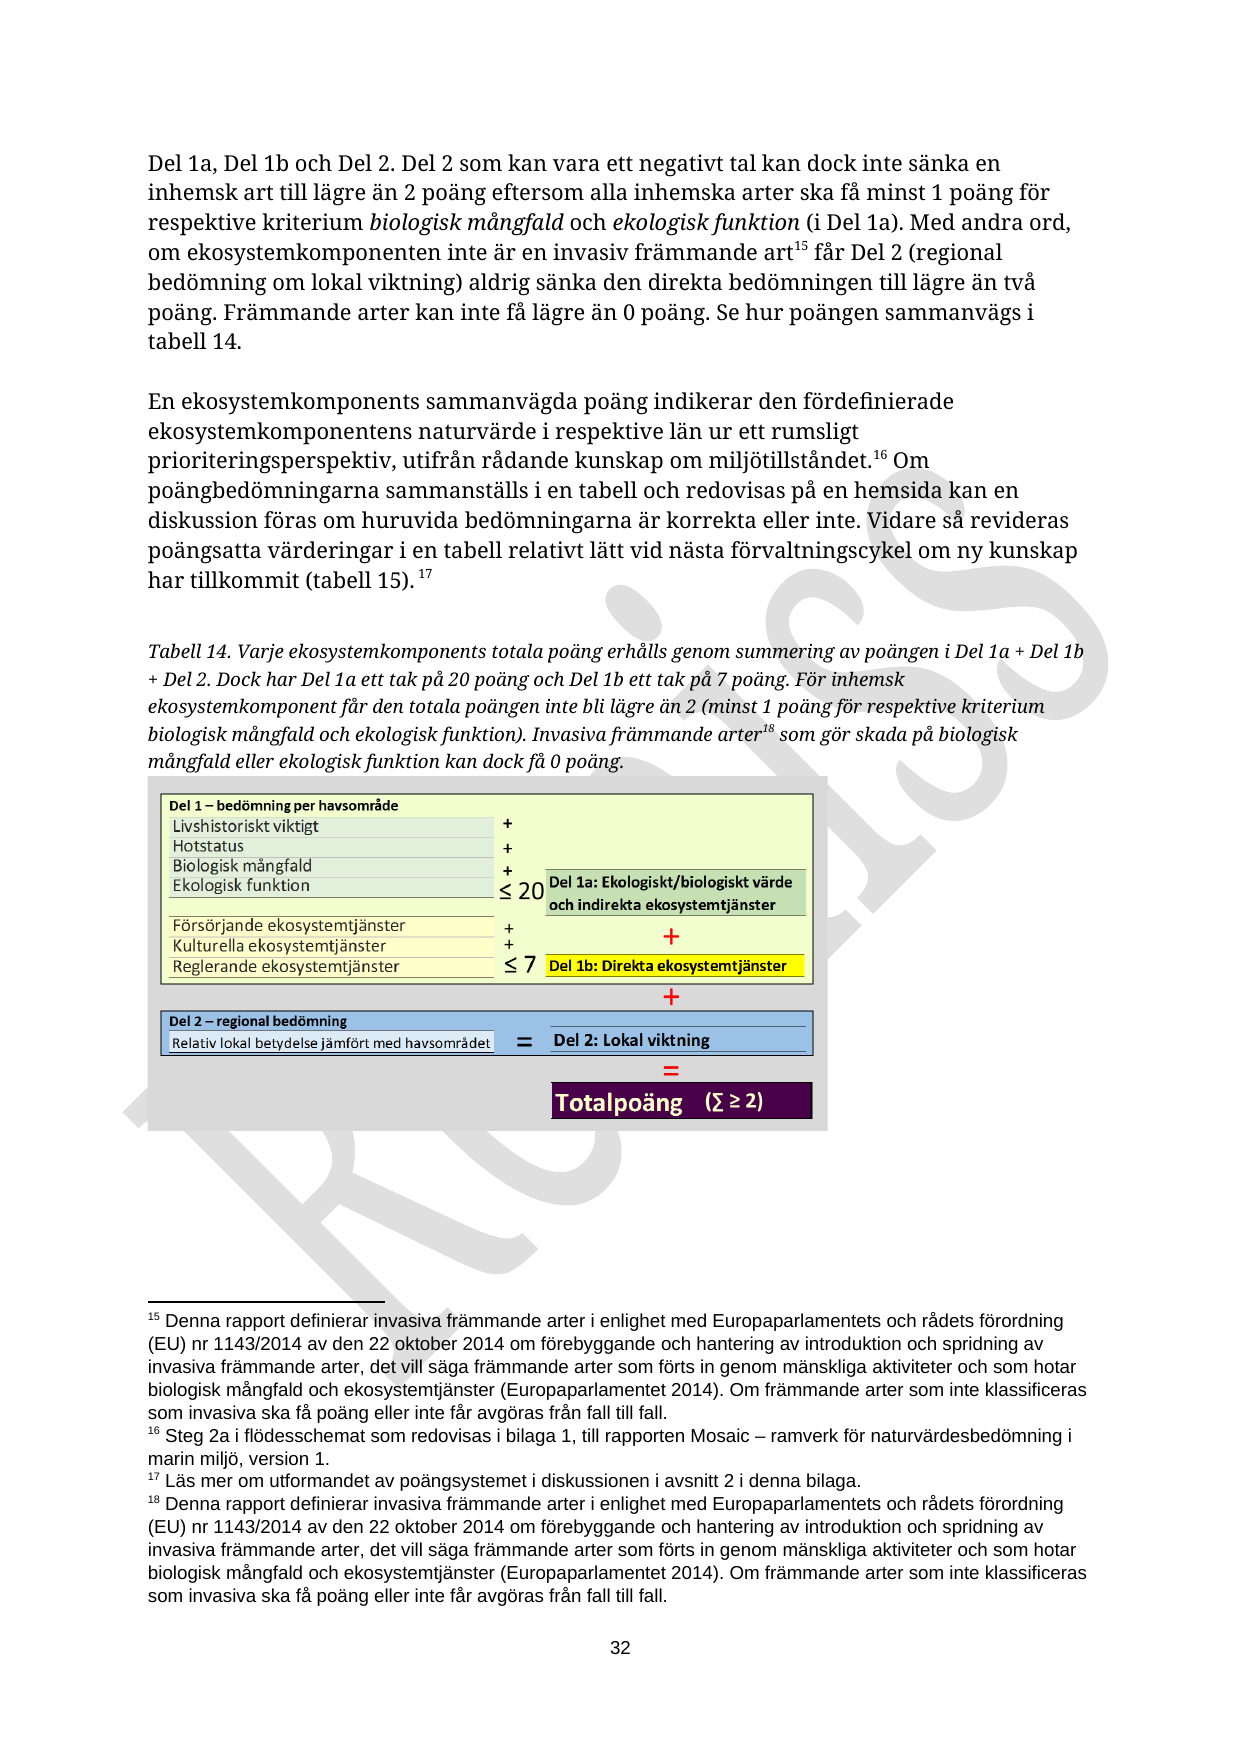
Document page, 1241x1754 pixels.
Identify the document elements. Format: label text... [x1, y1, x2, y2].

picture [147, 776, 828, 1131]
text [148, 148, 1093, 356]
text En ekosystemkomponents sammanvägda poäng indikerar den fördefinierade ekosystemkomponentens naturvärde i respektive län ur ett rumsligt prioriteringsperspektiv, utifrån rådande kunskap om miljötillståndet. Om poängbedömningarna sammanställs i en tabell och redovisas på en hemsida kan en diskussion föras om huruvida bedömningarna är korrekta eller inte. Vidare så revideras poängsatta värderingar i en tabell relativt lätt vid nästa förvaltningscykel om ny kunskap har tillkommit (tabell 15). [148, 386, 1093, 594]
text Tabell 14. Varje ekosystemkomponents totala poäng erhålls genom summering av poängen i Del 1a + Del 1b + Del 2. Dock har Del 1a ett tak på 20 poäng och Del 1b ett tak på 7 poäng. För inhemsk ekosystemkomponent får den totala poängen inte bli lägre än 2 (minst 1 poäng för respektive kriterium biologisk mångfald och ekologisk funktion). Invasiva främmande arter som gör skada på biologisk mångfald eller ekologisk funktion kan dock få 0 poäng. [148, 639, 1093, 774]
